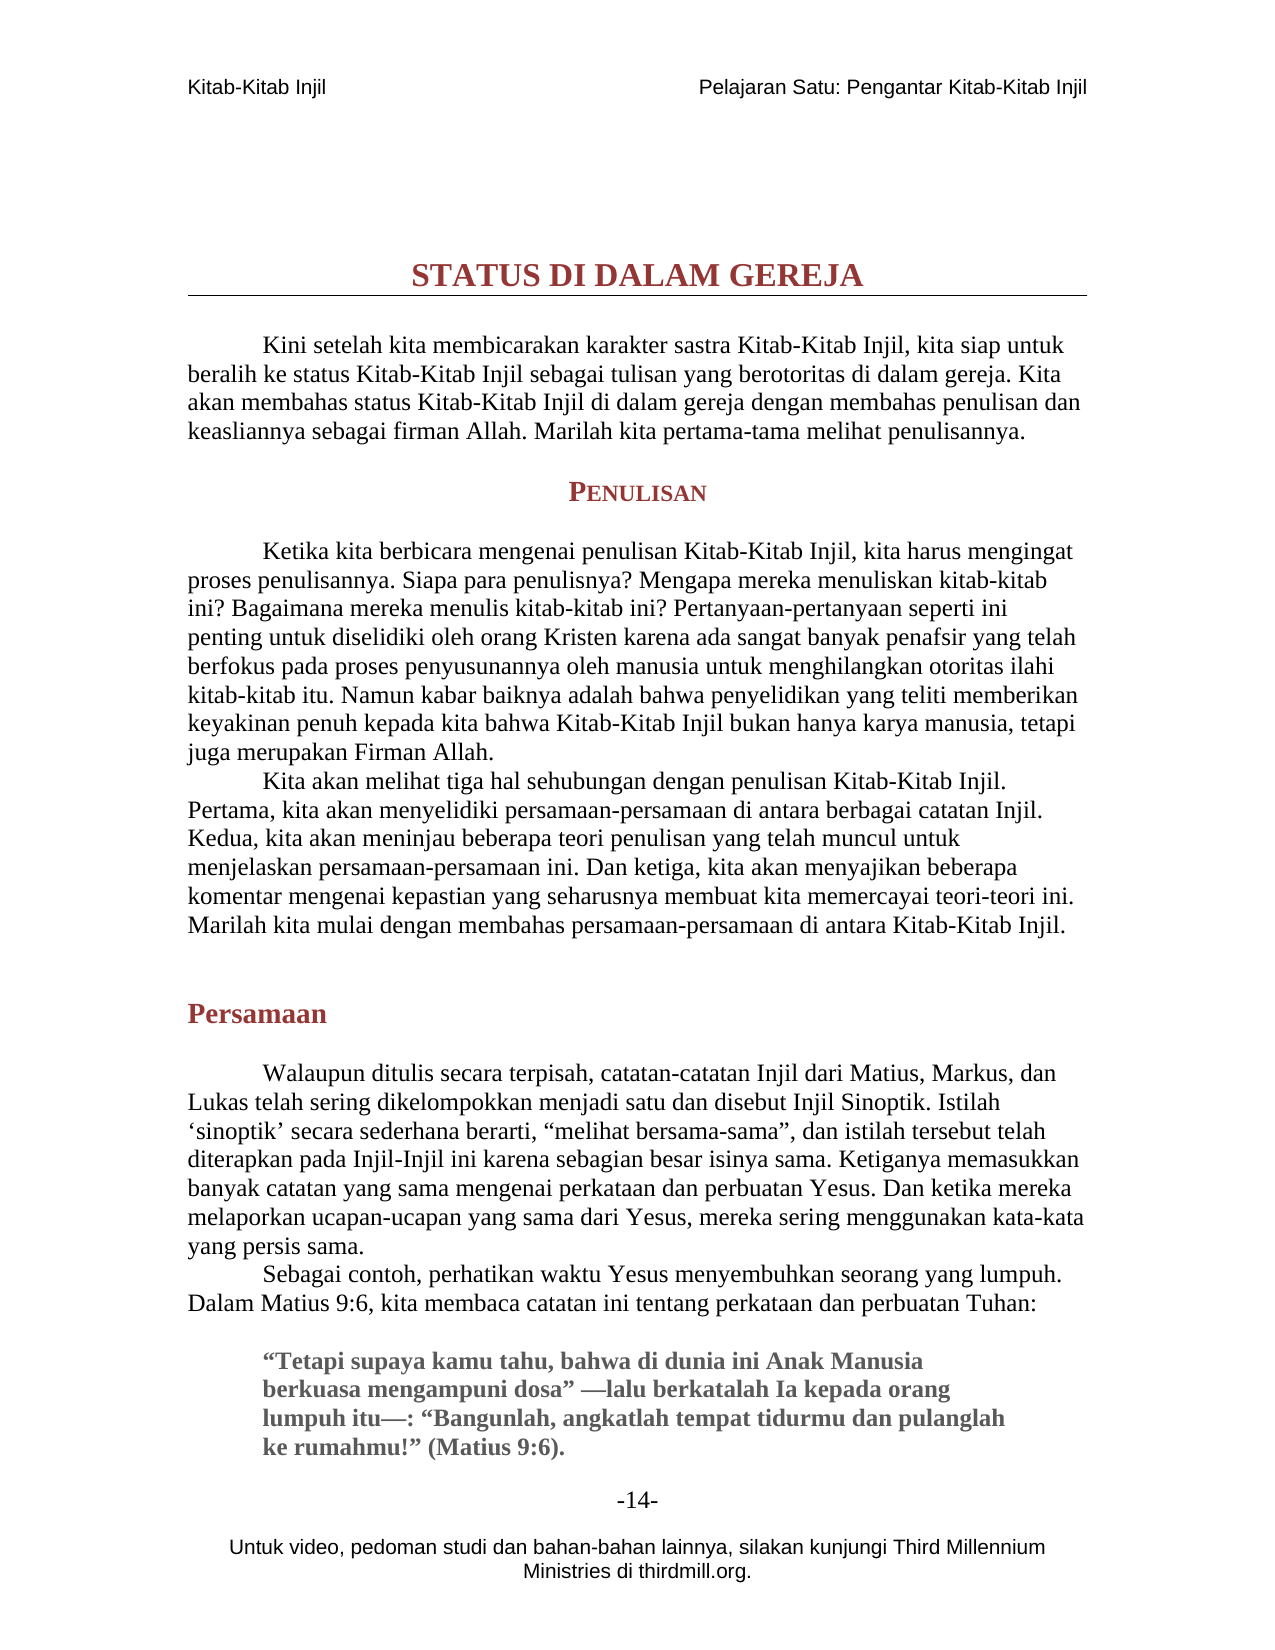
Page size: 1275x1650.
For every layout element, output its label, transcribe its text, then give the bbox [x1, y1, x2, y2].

text Kita akan melihat tiga hal sehubungan dengan penulisan Kitab-Kitab Injil. Pertama, kita akan menyelidiki persamaan-persamaan di antara berbagai catatan Injil. Kedua, kita akan meninjau beberapa teori penulisan yang telah muncul untuk menjelaskan persamaan-persamaan ini. Dan ketiga, kita akan menyajikan beberapa komentar mengenai kepastian yang seharusnya membuat kita memercayai teori-teori ini. Marilah kita mulai dengan membahas persamaan-persamaan di antara Kitab-Kitab Injil. [187, 766, 1087, 938]
text Walaupun ditulis secara terpisah, catatan-catatan Injil dari Matius, Markus, dan Lukas telah sering dikelompokkan menjadi satu dan disebut Injil Sinoptik. Istilah ‘sinoptik’ secara sederhana berarti, “melihat bersama-sama”, dan istilah tersebut telah diterapkan pada Injil-Injil ini karena sebagian besar isinya sama. Ketiganya memasukkan banyak catatan yang sama mengenai perkataan dan perbuatan Yesus. Dan ketika mereka melaporkan ucapan-ucapan yang sama dari Yesus, mereka sering menggunakan kata-kata yang persis sama. [187, 1058, 1087, 1259]
text “Tetapi supaya kamu tahu, bahwa di dunia ini Anak Manusia berkuasa mengampuni dosa” —lalu berkatalah Ia kepada orang lumpuh itu—: “Bangunlah, angkatlah tempat tidurmu dan pulanglah ke rumahmu!” (Matius 9:6). [262, 1346, 1012, 1461]
subtitle Penulisan [187, 474, 1087, 507]
text Sebagai contoh, perhatikan waktu Yesus menyembuhkan seorang yang lumpuh. Dalam Matius 9:6, kita membaca catatan ini tentang perkataan dan perbuatan Tuhan: [187, 1259, 1087, 1317]
subtitle STATUS DI DALAM GEREJA [187, 255, 1087, 296]
text Ketika kita berbicara mengenai penulisan Kitab-Kitab Injil, kita harus mengingat proses penulisannya. Siapa para penulisnya? Mengapa mereka menuliskan kitab-kitab ini? Bagaimana mereka menulis kitab-kitab ini? Pertanyaan-pertanyaan seperti ini penting untuk diselidiki oleh orang Kristen karena ada sangat banyak penafsir yang telah berfokus pada proses penyusunannya oleh manusia untuk menghilangkan otoritas ilahi kitab-kitab itu. Namun kabar baiknya adalah bahwa penyelidikan yang teliti memberikan keyakinan penuh kepada kita bahwa Kitab-Kitab Injil bukan hanya karya manusia, tetapi juga merupakan Firman Allah. [187, 536, 1087, 766]
text Kini setelah kita membicarakan karakter sastra Kitab-Kitab Injil, kita siap untuk beralih ke status Kitab-Kitab Injil sebagai tulisan yang berotoritas di dalam gereja. Kita akan membahas status Kitab-Kitab Injil di dalam gereja dengan membahas penulisan dan keasliannya sebagai firman Allah. Marilah kita pertama-tama melihat penulisannya. [187, 330, 1087, 445]
subtitle Persamaan [187, 996, 1087, 1029]
